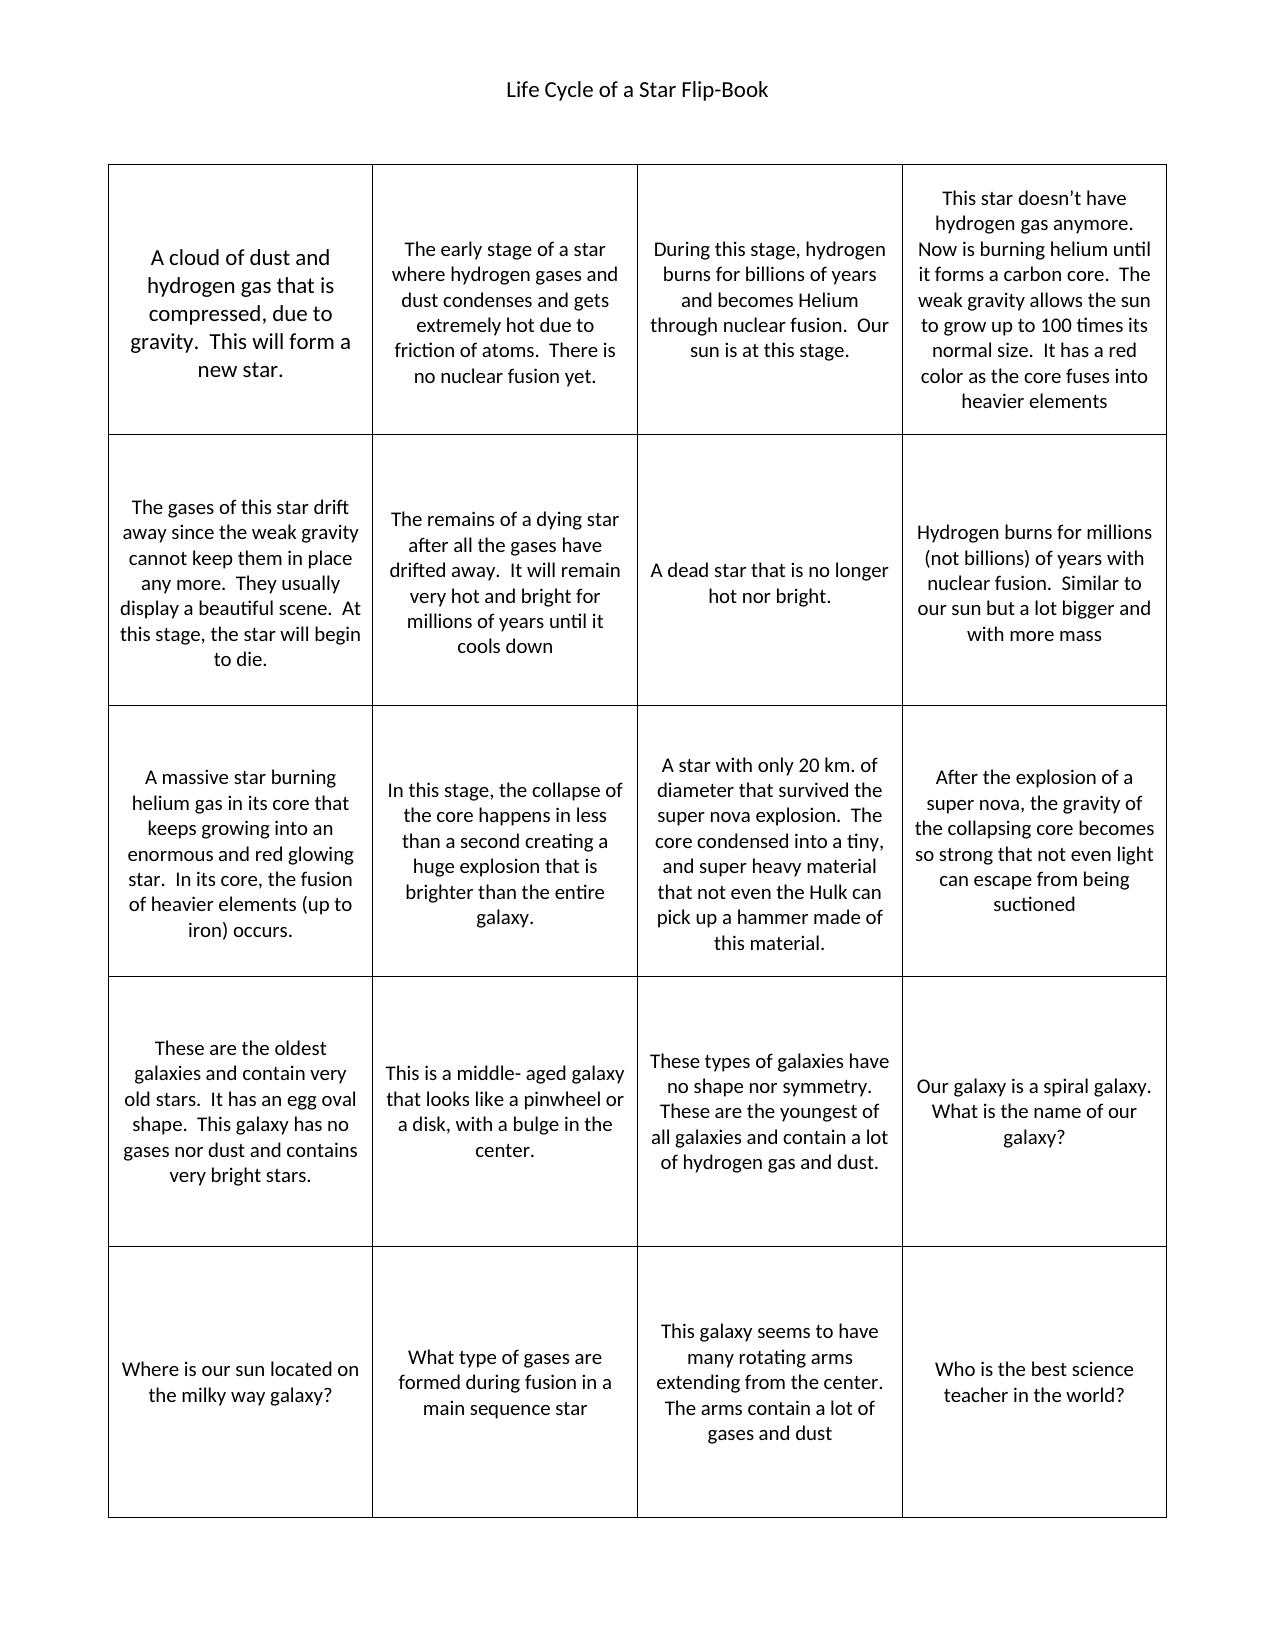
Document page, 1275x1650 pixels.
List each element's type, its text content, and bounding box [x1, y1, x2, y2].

table_cell A star with only 20 km. of diameter that survived the super nova explosion. The core condensed into a tiny, and super heavy material that not even the Hulk can pick up a hammer made of this material. [638, 706, 902, 976]
table_header The early stage of a star where hydrogen gases and dust condenses and gets extremely hot due to friction of atoms. There is no nuclear fusion yet. [373, 165, 637, 434]
table_cell The remains of a dying star after all the gases have drifted away. It will remain very hot and bright for millions of years until it cools down [373, 435, 637, 705]
table_header This star doesn’t have hydrogen gas anymore. Now is burning helium until it forms a carbon core. The weak gravity allows the sun to grow up to 100 times its normal size. It has a red color as the core fuses into heavier elements [903, 165, 1166, 434]
table_cell This is a middle- aged galaxy that looks like a pinwheel or a disk, with a bulge in the center. [373, 977, 637, 1246]
table_cell Where is our sun located on the milky way galaxy? [109, 1247, 372, 1517]
table_header A cloud of dust and hydrogen gas that is compressed, due to gravity. This will form a new star. [109, 165, 372, 434]
table_cell In this stage, the collapse of the core happens in less than a second creating a huge explosion that is brighter than the entire galaxy. [373, 706, 637, 976]
table_cell A massive star burning helium gas in its core that keeps growing into an enormous and red glowing star. In its core, the fusion of heavier elements (up to iron) occurs. [109, 706, 372, 976]
table_cell After the explosion of a super nova, the gravity of the collapsing core becomes so strong that not even light can escape from being suctioned [903, 706, 1166, 976]
table_cell These are the oldest galaxies and contain very old stars. It has an egg oval shape. This galaxy has no gases nor dust and contains very bright stars. [109, 977, 372, 1246]
table_cell Hydrogen burns for millions (not billions) of years with nuclear fusion. Similar to our sun but a lot bigger and with more mass [903, 435, 1166, 705]
table_cell Who is the best science teacher in the world? [903, 1247, 1166, 1517]
table_cell These types of galaxies have no shape nor symmetry. These are the youngest of all galaxies and contain a lot of hydrogen gas and dust. [638, 977, 902, 1246]
table_cell Our galaxy is a spiral galaxy. What is the name of our galaxy? [903, 977, 1166, 1246]
table_cell The gases of this star drift away since the weak gravity cannot keep them in place any more. They usually display a beautiful scene. At this stage, the star will begin to die. [109, 435, 372, 705]
table_cell What type of gases are formed during fusion in a main sequence star [373, 1247, 637, 1517]
table_header During this stage, hydrogen burns for billions of years and becomes Helium through nuclear fusion. Our sun is at this stage. [638, 165, 902, 434]
table_cell A dead star that is no longer hot nor bright. [638, 435, 902, 705]
table_cell This galaxy seems to have many rotating arms extending from the center. The arms contain a lot of gases and dust [638, 1247, 902, 1517]
